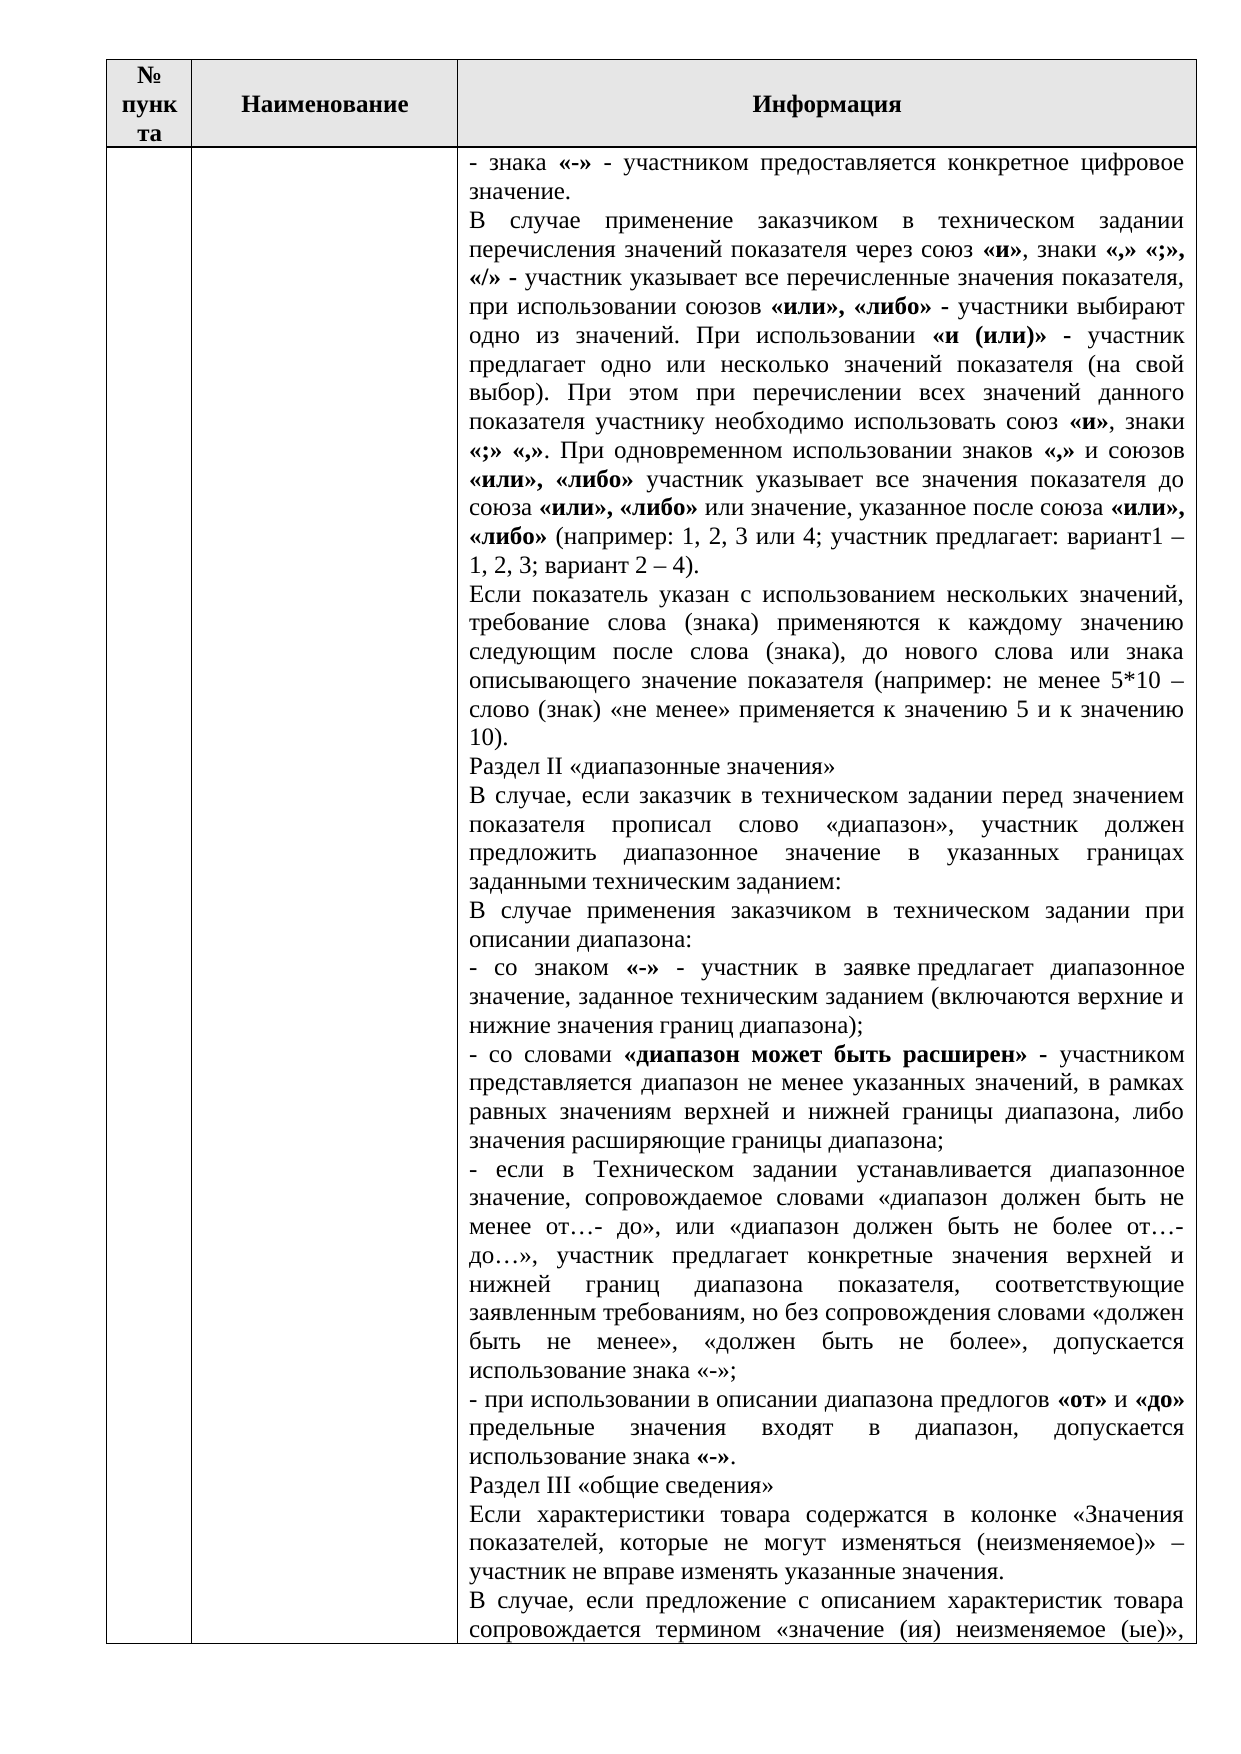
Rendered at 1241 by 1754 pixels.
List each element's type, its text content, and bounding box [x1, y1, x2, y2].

table_header № пункта [107, 60, 191, 146]
table_header Наименование [192, 60, 457, 146]
table_cell [107, 148, 191, 1642]
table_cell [192, 148, 457, 1642]
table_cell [458, 148, 1196, 1642]
table_header Информация [458, 60, 1196, 146]
